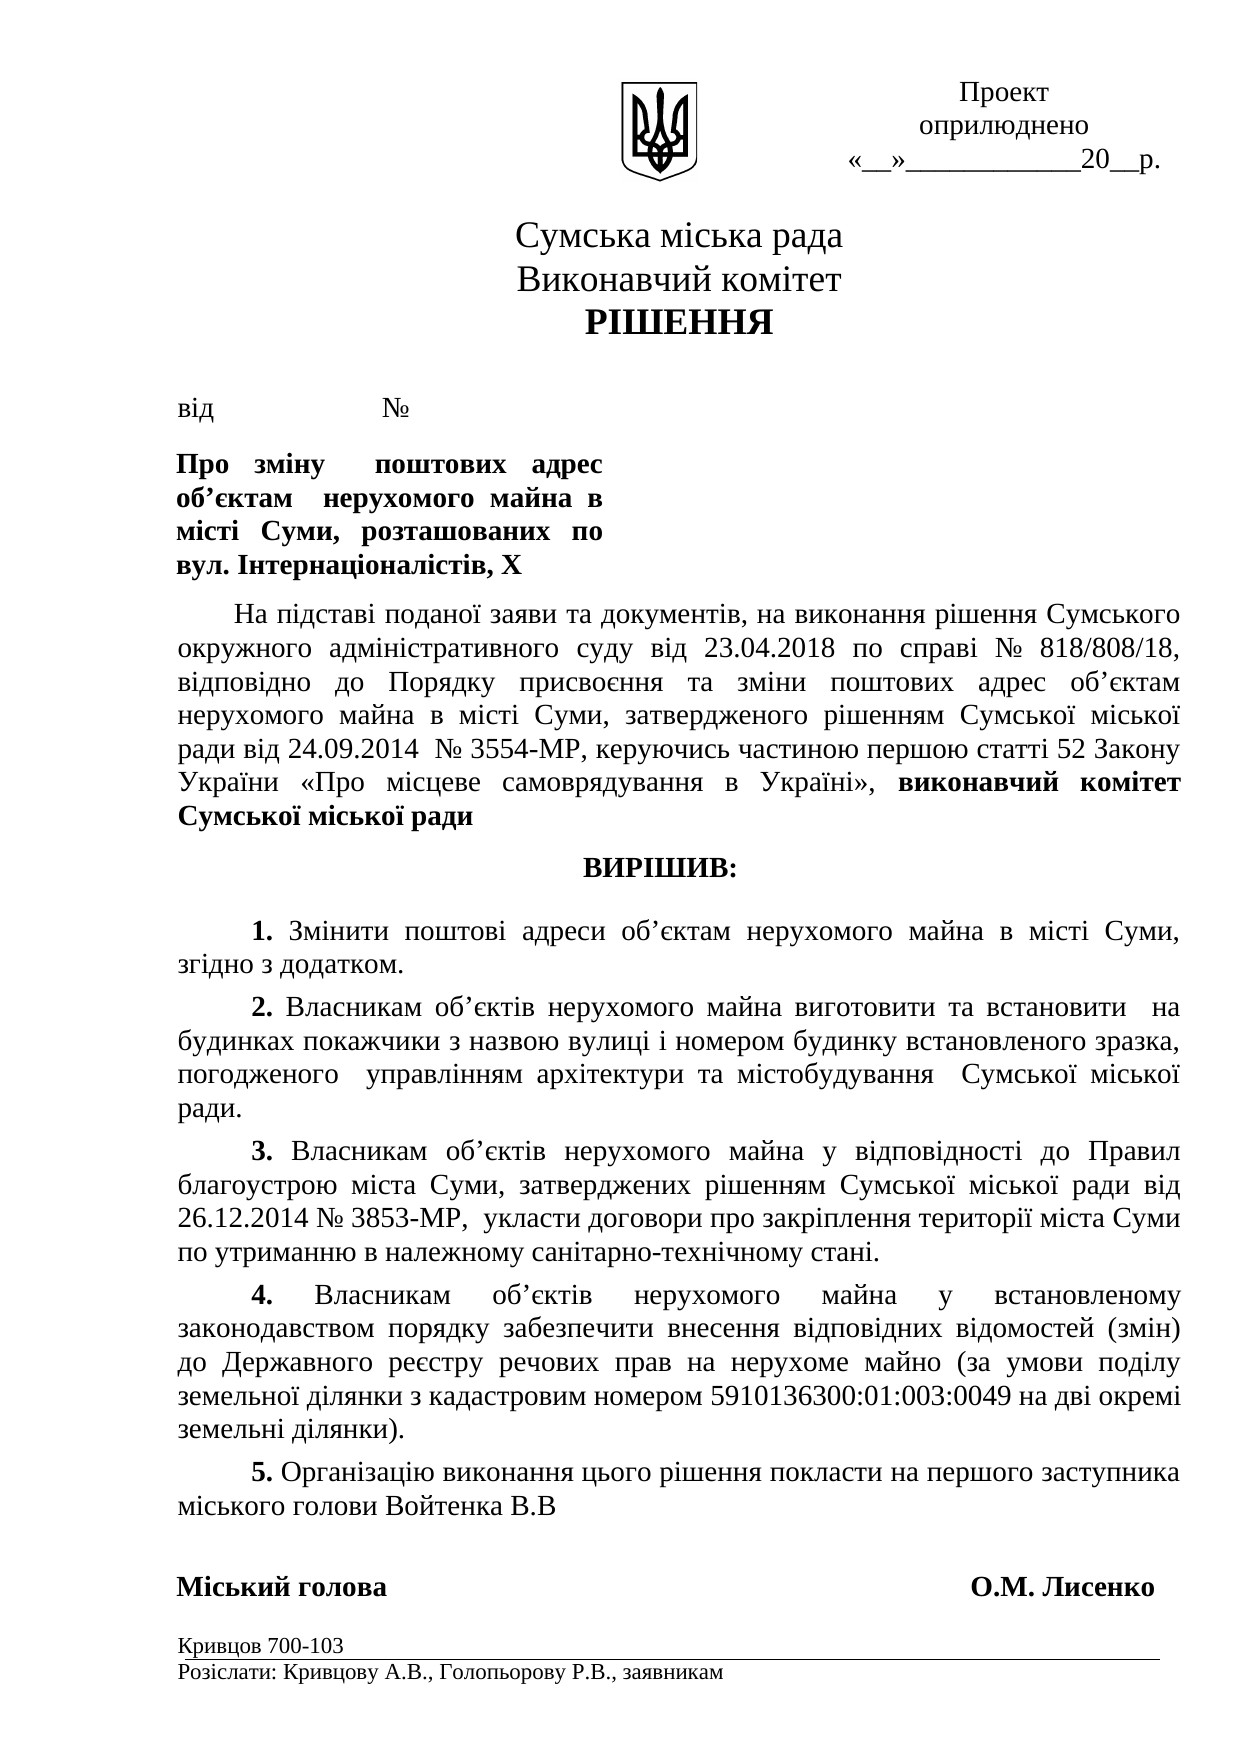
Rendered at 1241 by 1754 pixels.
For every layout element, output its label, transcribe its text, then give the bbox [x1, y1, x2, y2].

text На підставі поданої заяви та документів, на виконання рішення Сумського окружного адміністративного суду від 23.04.2018 по справі № 818/808/18, відповідно до Порядку присвоєння та зміни поштових адрес об’єктам нерухомого майна в місті Суми, затвердженого рішенням Сумської міської ради від 24.09.2014 № 3554-МР, керуючись частиною першою статті 52 Закону України «Про місцеве самоврядування в Україні», виконавчий комітет Сумської міської ради [177, 597, 1181, 831]
text 1. Змінити поштові адреси об’єктам нерухомого майна в місті Суми, згідно з додатком. [177, 913, 1181, 980]
table_header Про зміну поштових адрес об’єктам нерухомого майна в місті Суми, розташованих по вул. Інтернаціоналістів, Х [165, 446, 619, 581]
text Кривцов 700-103 [140, 1632, 1181, 1658]
text Розіслати: Кривцову А.В., Голопьорову Р.В., заявникам [140, 1658, 1181, 1684]
picture [618, 78, 697, 182]
text ВИРІШИВ: [140, 851, 1181, 884]
text Міський голова О.М. Лисенко [140, 1569, 1181, 1603]
text 4. Власникам об’єктів нерухомого майна у встановленому законодавством порядку забезпечити внесення відповідних відомостей (змін) до Державного реєстру речових прав на нерухоме майно (за умови поділу земельної ділянки з кадастровим номером 5910136300:01:003:0049 на дві окремі земельні ділянки). [177, 1277, 1182, 1445]
text від № [177, 390, 1181, 424]
text Виконавчий комітет [177, 256, 1181, 299]
text Сумська міська рада [177, 213, 1181, 256]
text 2. Власникам об’єктів нерухомого майна виготовити та встановити на будинках покажчики з назвою вулиці і номером будинку встановленого зразка, погодженого управлінням архітектури та містобудування Сумської міської ради. [177, 989, 1181, 1124]
text 5. Організацію виконання цього рішення покласти на першого заступника міського голови Войтенка В.В [177, 1454, 1181, 1521]
text РІШЕННЯ [177, 299, 1181, 342]
text 3. Власникам об’єктів нерухомого майна у відповідності до Правил благоустрою міста Суми, затверджених рішенням Сумської міської ради від 26.12.2014 № 3853-МР, укласти договори про закріплення території міста Суми по утриманню в належному санітарно-технічному стані. [177, 1133, 1182, 1267]
